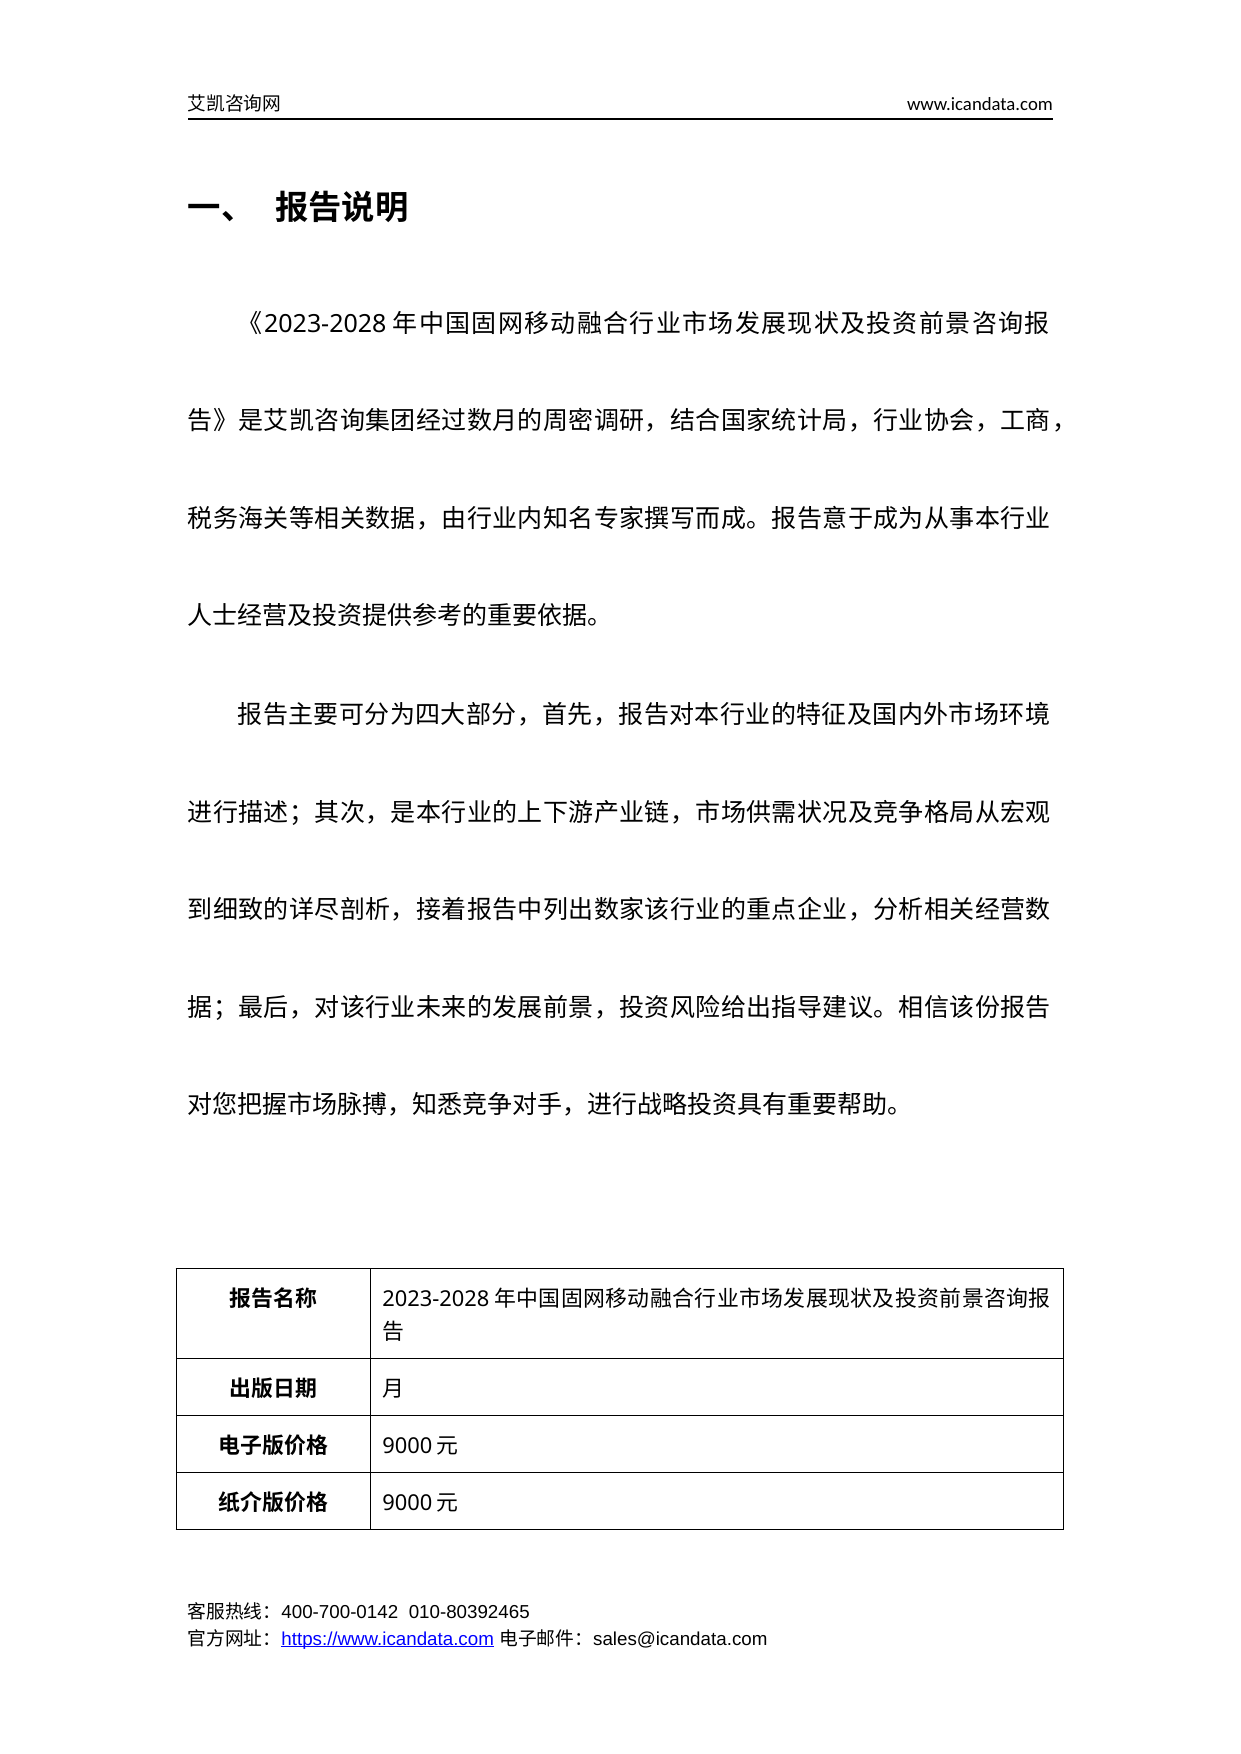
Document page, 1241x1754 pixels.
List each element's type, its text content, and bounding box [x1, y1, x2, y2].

table_cell 月 [371, 1359, 1063, 1415]
table_cell 电子版价格 [177, 1416, 370, 1472]
subtitle 报告说明 [187, 172, 1053, 237]
text 报告主要可分为四大部分，首先，报告对本行业的特征及国内外市场环境进行描述；其次，是本行业的上下游产业链，市场供需状况及竞争格局从宏观到细致的详尽剖析，接着报告中列出数家该行业的重点企业，分析相关经营数据；最后，对该行业未来的发展前景，投资风险给出指导建议。相信该份报告对您把握市场脉搏，知悉竞争对手，进行战略投资具有重要帮助。 [187, 681, 1053, 1136]
table_header 报告名称 [177, 1269, 370, 1358]
table_cell 9000元 [371, 1473, 1063, 1529]
table_cell 纸介版价格 [177, 1473, 370, 1529]
table_cell 出版日期 [177, 1359, 370, 1415]
table_cell 9000元 [371, 1416, 1063, 1472]
text 《2023-2028年中国固网移动融合行业市场发展现状及投资前景咨询报告》是艾凯咨询集团经过数月的周密调研，结合国家统计局，行业协会，工商，税务海关等相关数据，由行业内知名专家撰写而成。报告意于成为从事本行业人士经营及投资提供参考的重要依据。 [187, 289, 1053, 646]
table_header 2023-2028年中国固网移动融合行业市场发展现状及投资前景咨询报告 [371, 1269, 1063, 1358]
